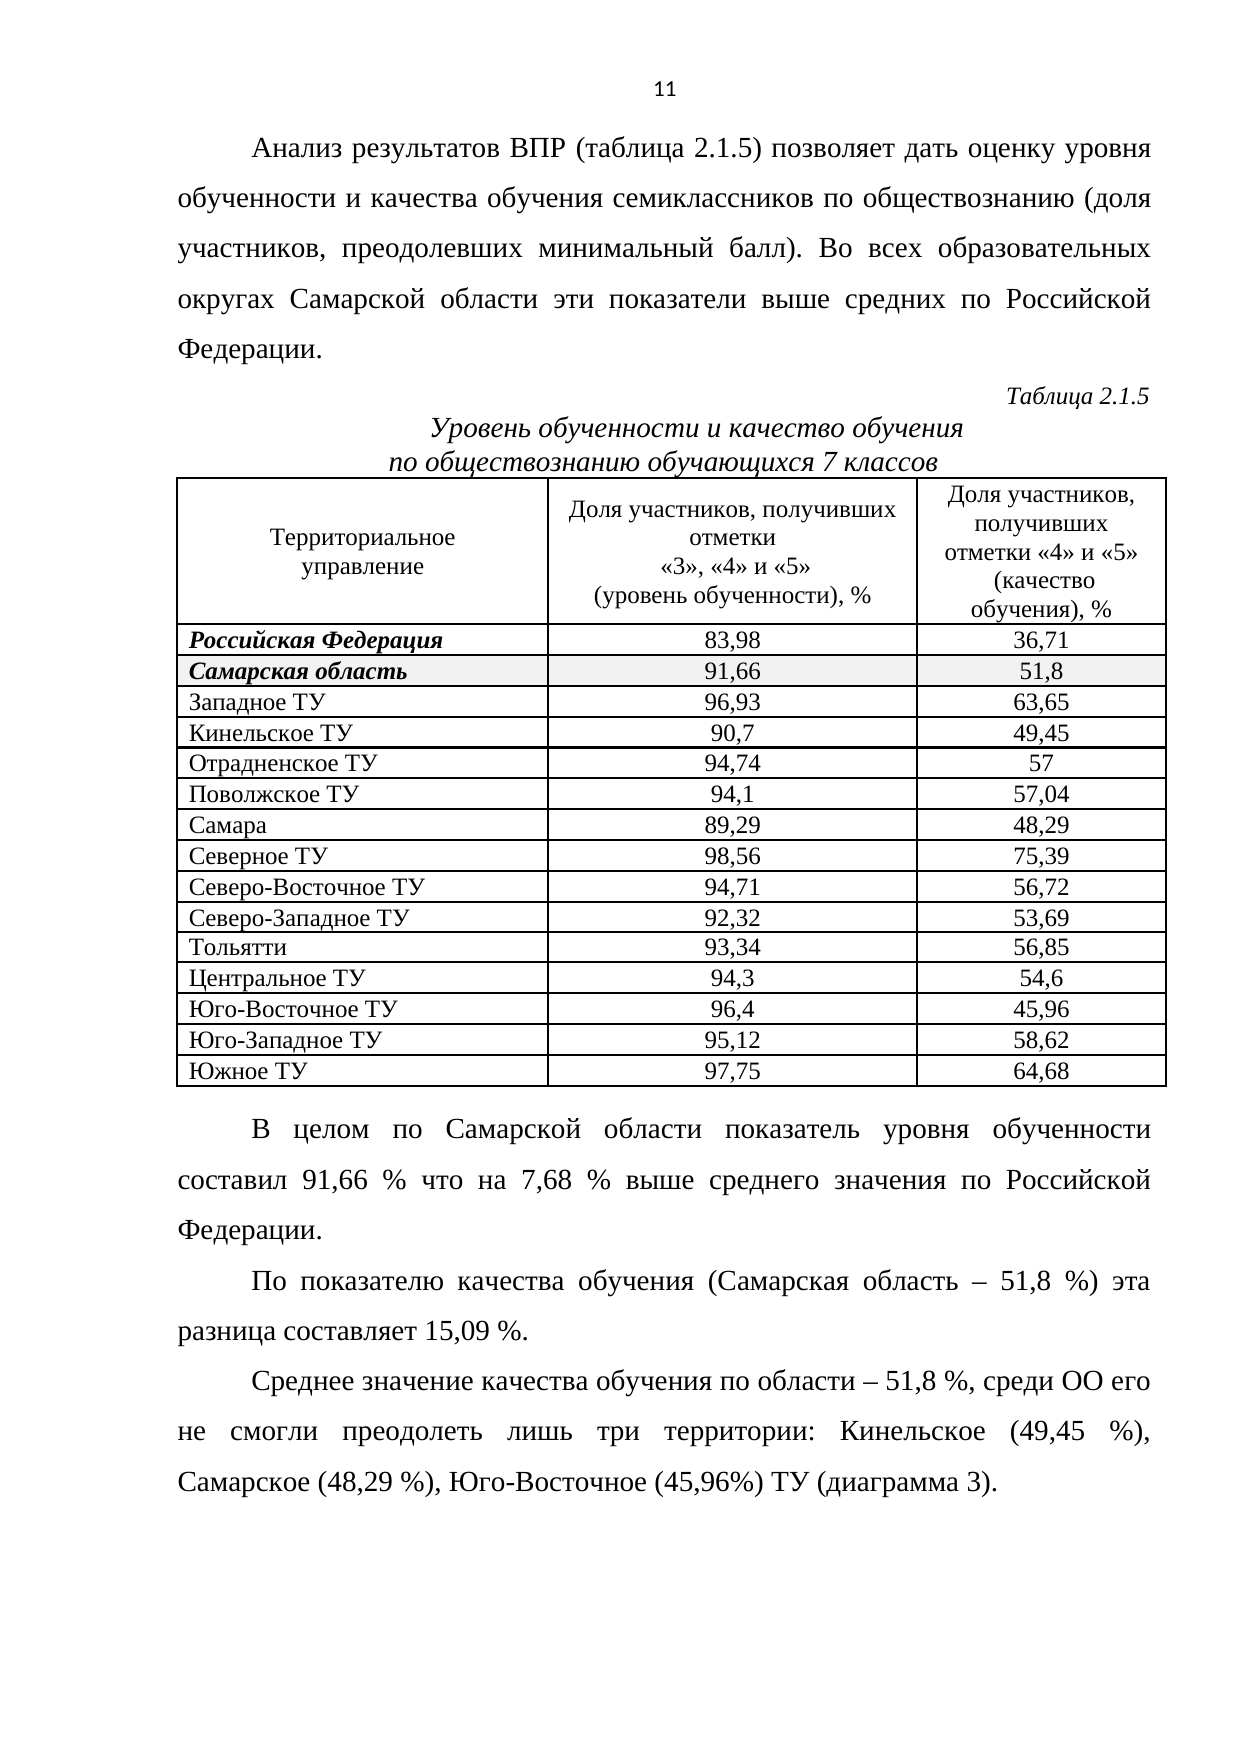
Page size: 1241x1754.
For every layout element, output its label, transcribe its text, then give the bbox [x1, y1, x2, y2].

table_cell Российская Федерация [178, 625, 547, 654]
table_cell 45,96 [918, 994, 1165, 1023]
table_cell 94,1 [549, 779, 916, 808]
table_cell 51,8 [918, 656, 1165, 685]
table_cell 94,3 [549, 963, 916, 992]
table_cell Самарская область [178, 656, 547, 685]
table_cell 49,45 [918, 718, 1165, 746]
text Анализ результатов ВПР (таблица 2.1.5) позволяет дать оценку уровня обученности и качества обучения семиклассников по обществознанию (доля участников, преодолевших минимальный балл). Во всех образовательных округах Самарской области эти показатели выше средних по Российской Федерации. [177, 130, 1152, 365]
table_cell 94,74 [549, 749, 916, 777]
table_cell 57 [918, 749, 1165, 777]
text Таблица 2.1.5 [177, 381, 1152, 410]
table_cell 75,39 [918, 841, 1165, 870]
table_cell 92,32 [549, 903, 916, 931]
table_cell Юго-Восточное ТУ [178, 994, 547, 1023]
table_cell 64,68 [918, 1056, 1165, 1084]
table_cell 93,34 [549, 933, 916, 961]
table_cell 96,4 [549, 994, 916, 1023]
table_cell 97,75 [549, 1056, 916, 1084]
table_cell 56,72 [918, 872, 1165, 901]
table_cell Кинельское ТУ [178, 718, 547, 746]
text Среднее значение качества обучения по области – 51,8 %, среди ОО его не смогли преодолеть лишь три территории: Кинельское (49,45 %), Самарское (48,29 %), Юго-Восточное (45,96%) ТУ (диаграмма 3). [177, 1363, 1152, 1497]
table_cell Самара [178, 810, 547, 839]
table_cell 90,7 [549, 718, 916, 746]
table_cell 96,93 [549, 687, 916, 716]
table_cell Северо-Западное ТУ [178, 903, 547, 931]
table_cell Отрадненское ТУ [178, 749, 547, 777]
table_cell 83,98 [549, 625, 916, 654]
table_header Доля участников, получивших отметки «4» и «5» (качество обучения), % [918, 479, 1165, 623]
table_cell Поволжское ТУ [178, 779, 547, 808]
table_header Доля участников, получивших отметки «3», «4» и «5» (уровень обученности), % [549, 479, 916, 623]
table_cell 98,56 [549, 841, 916, 870]
table_cell Северное ТУ [178, 841, 547, 870]
table_cell 56,85 [918, 933, 1165, 961]
table_cell Южное ТУ [178, 1056, 547, 1084]
table_cell Центральное ТУ [178, 963, 547, 992]
table_cell 48,29 [918, 810, 1165, 839]
table_cell 57,04 [918, 779, 1165, 808]
table_cell 95,12 [549, 1025, 916, 1054]
text В целом по Самарской области показатель уровня обученности составил 91,66 % что на 7,68 % выше среднего значения по Российской Федерации. [177, 1112, 1152, 1246]
table_cell 63,65 [918, 687, 1165, 716]
table_cell 58,62 [918, 1025, 1165, 1054]
table_header Территориальное управление [178, 479, 547, 623]
table_cell Западное ТУ [178, 687, 547, 716]
table_cell 36,71 [918, 625, 1165, 654]
table_cell Юго-Западное ТУ [178, 1025, 547, 1054]
table_cell 54,6 [918, 963, 1165, 992]
table_cell 91,66 [549, 656, 916, 685]
table_cell 53,69 [918, 903, 1165, 931]
table_cell Тольятти [178, 933, 547, 961]
table_cell 94,71 [549, 872, 916, 901]
text Уровень обученности и качество обучения по обществознанию обучающихся 7 классов [177, 410, 1152, 477]
table_cell Северо-Восточное ТУ [178, 872, 547, 901]
table_cell 89,29 [549, 810, 916, 839]
text По показателю качества обучения (Самарская область – 51,8 %) эта разница составляет 15,09 %. [177, 1263, 1152, 1346]
